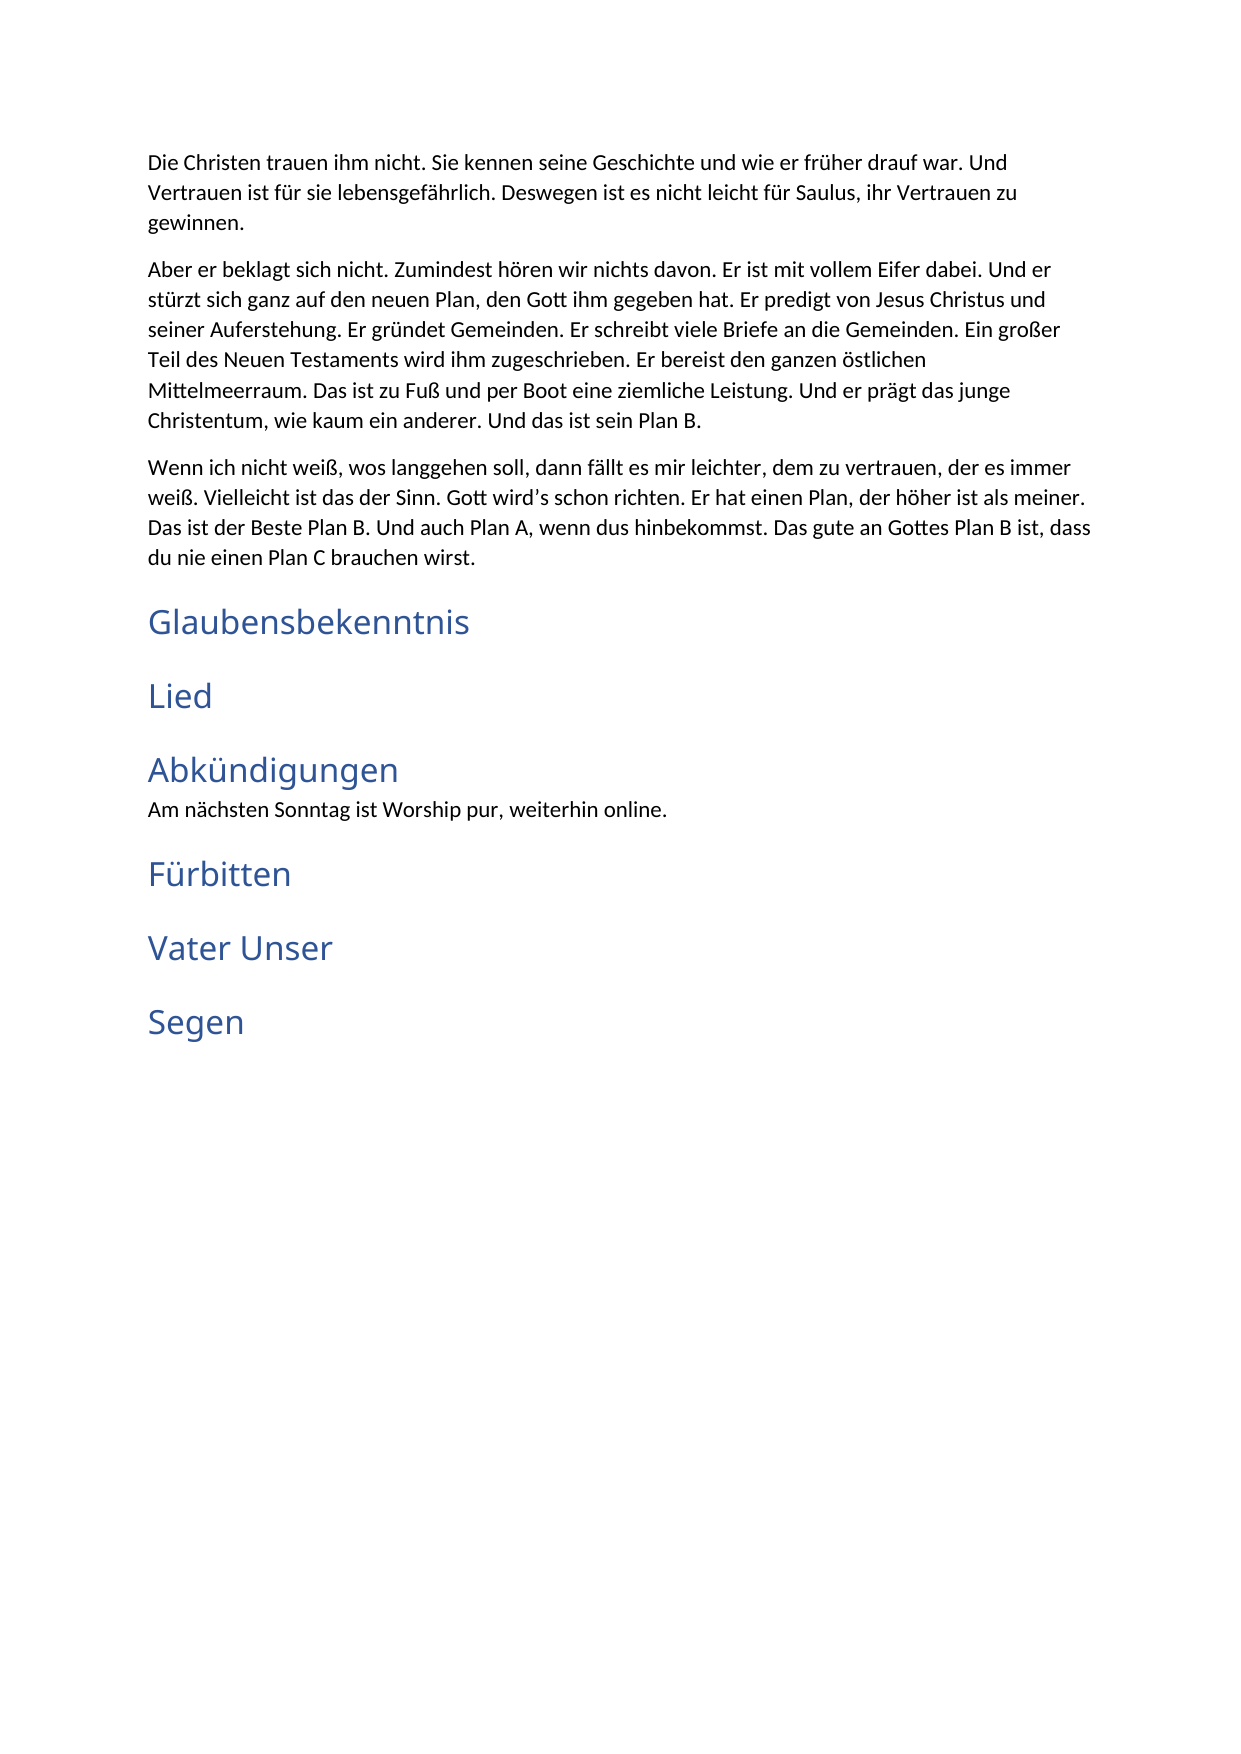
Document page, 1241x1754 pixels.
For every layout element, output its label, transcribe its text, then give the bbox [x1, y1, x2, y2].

text Aber er beklagt sich nicht. Zumindest hören wir nichts davon. Er ist mit vollem Eifer dabei. Und er stürzt sich ganz auf den neuen Plan, den Gott ihm gegeben hat. Er predigt von Jesus Christus und seiner Auferstehung. Er gründet Gemeinden. Er schreibt viele Briefe an die Gemeinden. Ein großer Teil des Neuen Testaments wird ihm zugeschrieben. Er bereist den ganzen östlichen Mittelmeerraum. Das ist zu Fuß und per Boot eine ziemliche Leistung. Und er prägt das junge Christentum, wie kaum ein anderer. Und das ist sein Plan B. [148, 255, 1093, 434]
subtitle Glaubensbekenntnis [148, 599, 1093, 644]
subtitle Abkündigungen [148, 747, 1093, 792]
text Wenn ich nicht weiß, wos langgehen soll, dann fällt es mir leichter, dem zu vertrauen, der es immer weiß. Vielleicht ist das der Sinn. Gott wird’s schon richten. Er hat einen Plan, der höher ist als meiner. Das ist der Beste Plan B. Und auch Plan A, wenn dus hinbekommst. Das gute an Gottes Plan B ist, dass du nie einen Plan C brauchen wirst. [148, 453, 1093, 571]
subtitle Fürbitten [148, 851, 1093, 896]
subtitle Vater Unser [148, 925, 1093, 970]
subtitle Segen [148, 999, 1093, 1044]
text Die Christen trauen ihm nicht. Sie kennen seine Geschichte und wie er früher drauf war. Und Vertrauen ist für sie lebensgefährlich. Deswegen ist es nicht leicht für Saulus, ihr Vertrauen zu gewinnen. [148, 148, 1093, 236]
subtitle Lied [148, 673, 1093, 718]
text Am nächsten Sonntag ist Worship pur, weiterhin online. [148, 796, 1093, 823]
